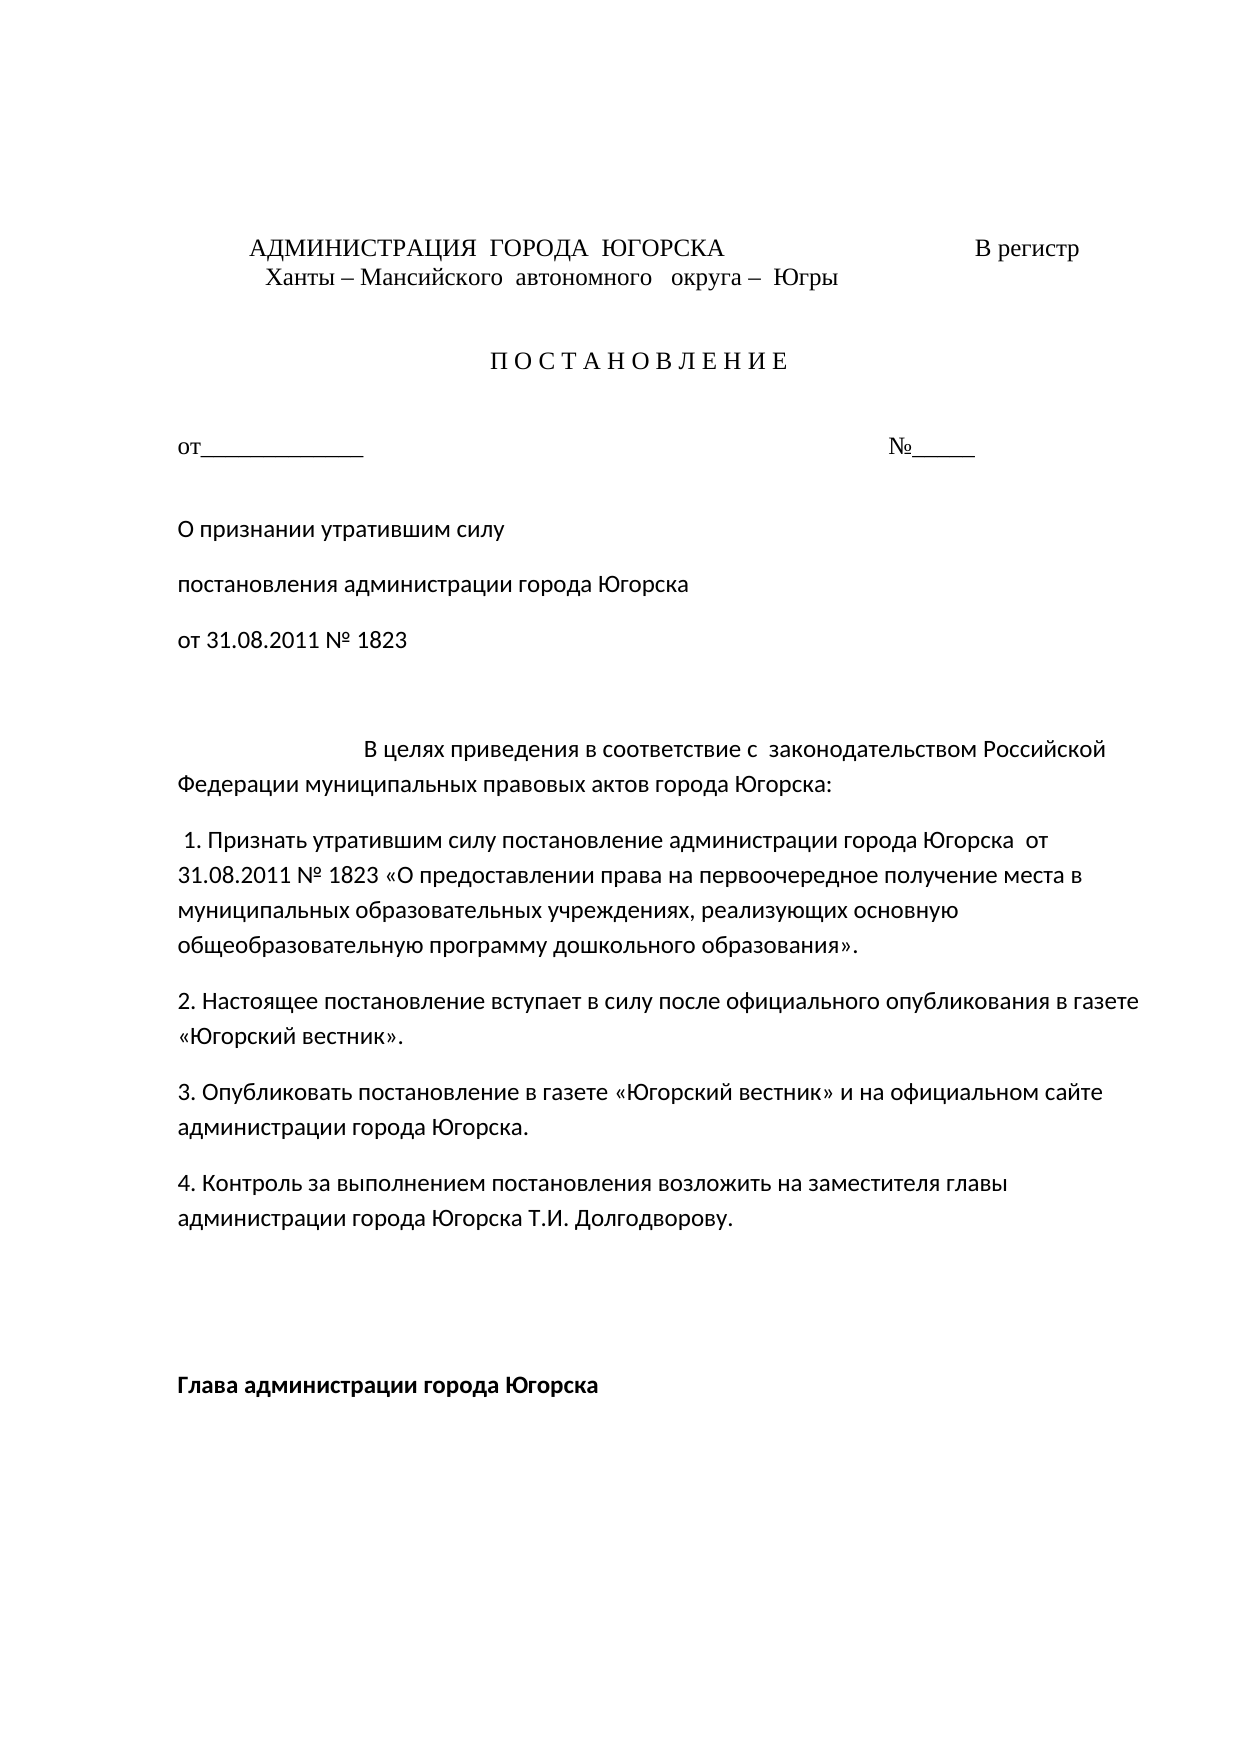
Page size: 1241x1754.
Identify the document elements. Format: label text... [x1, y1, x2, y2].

text постановления администрации города Югорска [177, 569, 1152, 599]
subtitle от_____________ №_____ [177, 431, 1152, 460]
text 3. Опубликовать постановление в газете «Югорский вестник» и на официальном сайте администрации города Югорска. [177, 1076, 1152, 1141]
text 2. Настоящее постановление вступает в силу после официального опубликования в газете «Югорский вестник». [177, 985, 1152, 1051]
subtitle П О С Т А Н О В Л Е Н И Е [177, 346, 1152, 375]
text от 31.08.2011 № 1823 [177, 624, 1152, 655]
text В целях приведения в соответствие с законодательством Российской Федерации муниципальных правовых актов города Югорска: [177, 733, 1152, 799]
title Ханты – Мансийского автономного округа – Югры [177, 262, 1152, 291]
title АДМИНИСТРАЦИЯ ГОРОДА ЮГОРСКА В регистр [177, 233, 1152, 262]
text О признании утратившим силу [177, 513, 1152, 543]
text Глава администрации города Югорска [177, 1369, 1152, 1400]
text 1. Признать утратившим силу постановление администрации города Югорска от 31.08.2011 № 1823 «О предоставлении права на первоочередное получение места в муниципальных образовательных учреждениях, реализующих основную общеобразовательную программу дошкольного образования». [177, 824, 1152, 960]
text 4. Контроль за выполнением постановления возложить на заместителя главы администрации города Югорска Т.И. Долгодворову. [177, 1167, 1152, 1232]
